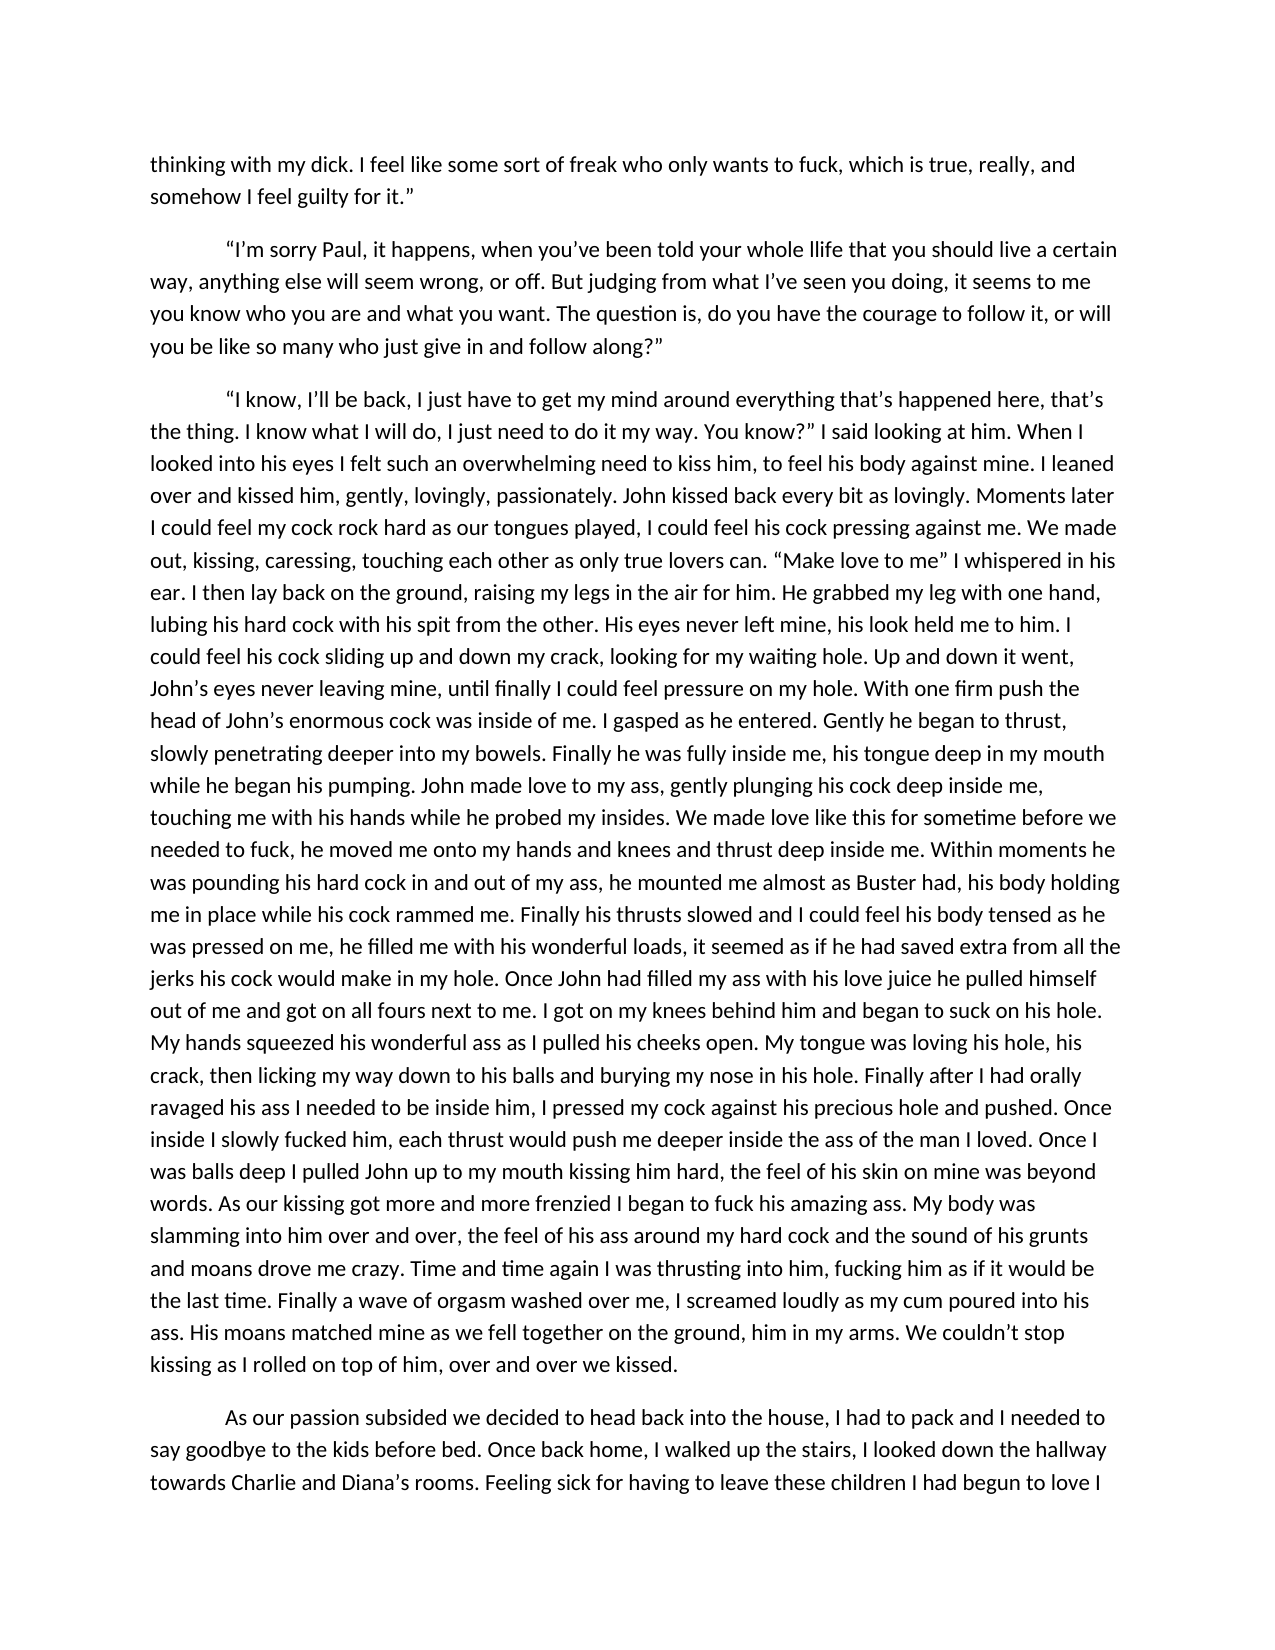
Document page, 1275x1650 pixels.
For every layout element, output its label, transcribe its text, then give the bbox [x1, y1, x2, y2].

text “I know, I’ll be back, I just have to get my mind around everything that’s happened here, that’s the thing. I know what I will do, I just need to do it my way. You know?” I said looking at him. When I looked into his eyes I felt such an overwhelming need to kiss him, to feel his body against mine. I leaned over and kissed him, gently, lovingly, passionately. John kissed back every bit as lovingly. Moments later I could feel my cock rock hard as our tongues played, I could feel his cock pressing against me. We made out, kissing, caressing, touching each other as only true lovers can. “Make love to me” I whispered in his ear. I then lay back on the ground, raising my legs in the air for him. He grabbed my leg with one hand, lubing his hard cock with his spit from the other. His eyes never left mine, his look held me to him. I could feel his cock sliding up and down my crack, looking for my waiting hole. Up and down it went, John’s eyes never leaving mine, until finally I could feel pressure on my hole. With one firm push the head of John’s enormous cock was inside of me. I gasped as he entered. Gently he began to thrust, slowly penetrating deeper into my bowels. Finally he was fully inside me, his tongue deep in my mouth while he began his pumping. John made love to my ass, gently plunging his cock deep inside me, touching me with his hands while he probed my insides. We made love like this for sometime before we needed to fuck, he moved me onto my hands and knees and thrust deep inside me. Within moments he was pounding his hard cock in and out of my ass, he mounted me almost as Buster had, his body holding me in place while his cock rammed me. Finally his thrusts slowed and I could feel his body tensed as he was pressed on me, he filled me with his wonderful loads, it seemed as if he had saved extra from all the jerks his cock would make in my hole. Once John had filled my ass with his love juice he pulled himself out of me and got on all fours next to me. I got on my knees behind him and began to suck on his hole. My hands squeezed his wonderful ass as I pulled his cheeks open. My tongue was loving his hole, his crack, then licking my way down to his balls and burying my nose in his hole. Finally after I had orally ravaged his ass I needed to be inside him, I pressed my cock against his precious hole and pushed. Once inside I slowly fucked him, each thrust would push me deeper inside the ass of the man I loved. Once I was balls deep I pulled John up to my mouth kissing him hard, the feel of his skin on mine was beyond words. As our kissing got more and more frenzied I began to fuck his amazing ass. My body was slamming into him over and over, the feel of his ass around my hard cock and the sound of his grunts and moans drove me crazy. Time and time again I was thrusting into him, fucking him as if it would be the last time. Finally a wave of orgasm washed over me, I screamed loudly as my cum poured into his ass. His moans matched mine as we fell together on the ground, him in my arms. We couldn’t stop kissing as I rolled on top of him, over and over we kissed. [150, 385, 1125, 1378]
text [150, 1403, 1125, 1496]
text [150, 150, 1125, 210]
text “I’m sorry Paul, it happens, when you’ve been told your whole llife that you should live a certain way, anything else will seem wrong, or off. But judging from what I’ve seen you doing, it seems to me you know who you are and what you want. The question is, do you have the courage to follow it, or will you be like so many who just give in and follow along?” [150, 235, 1125, 360]
